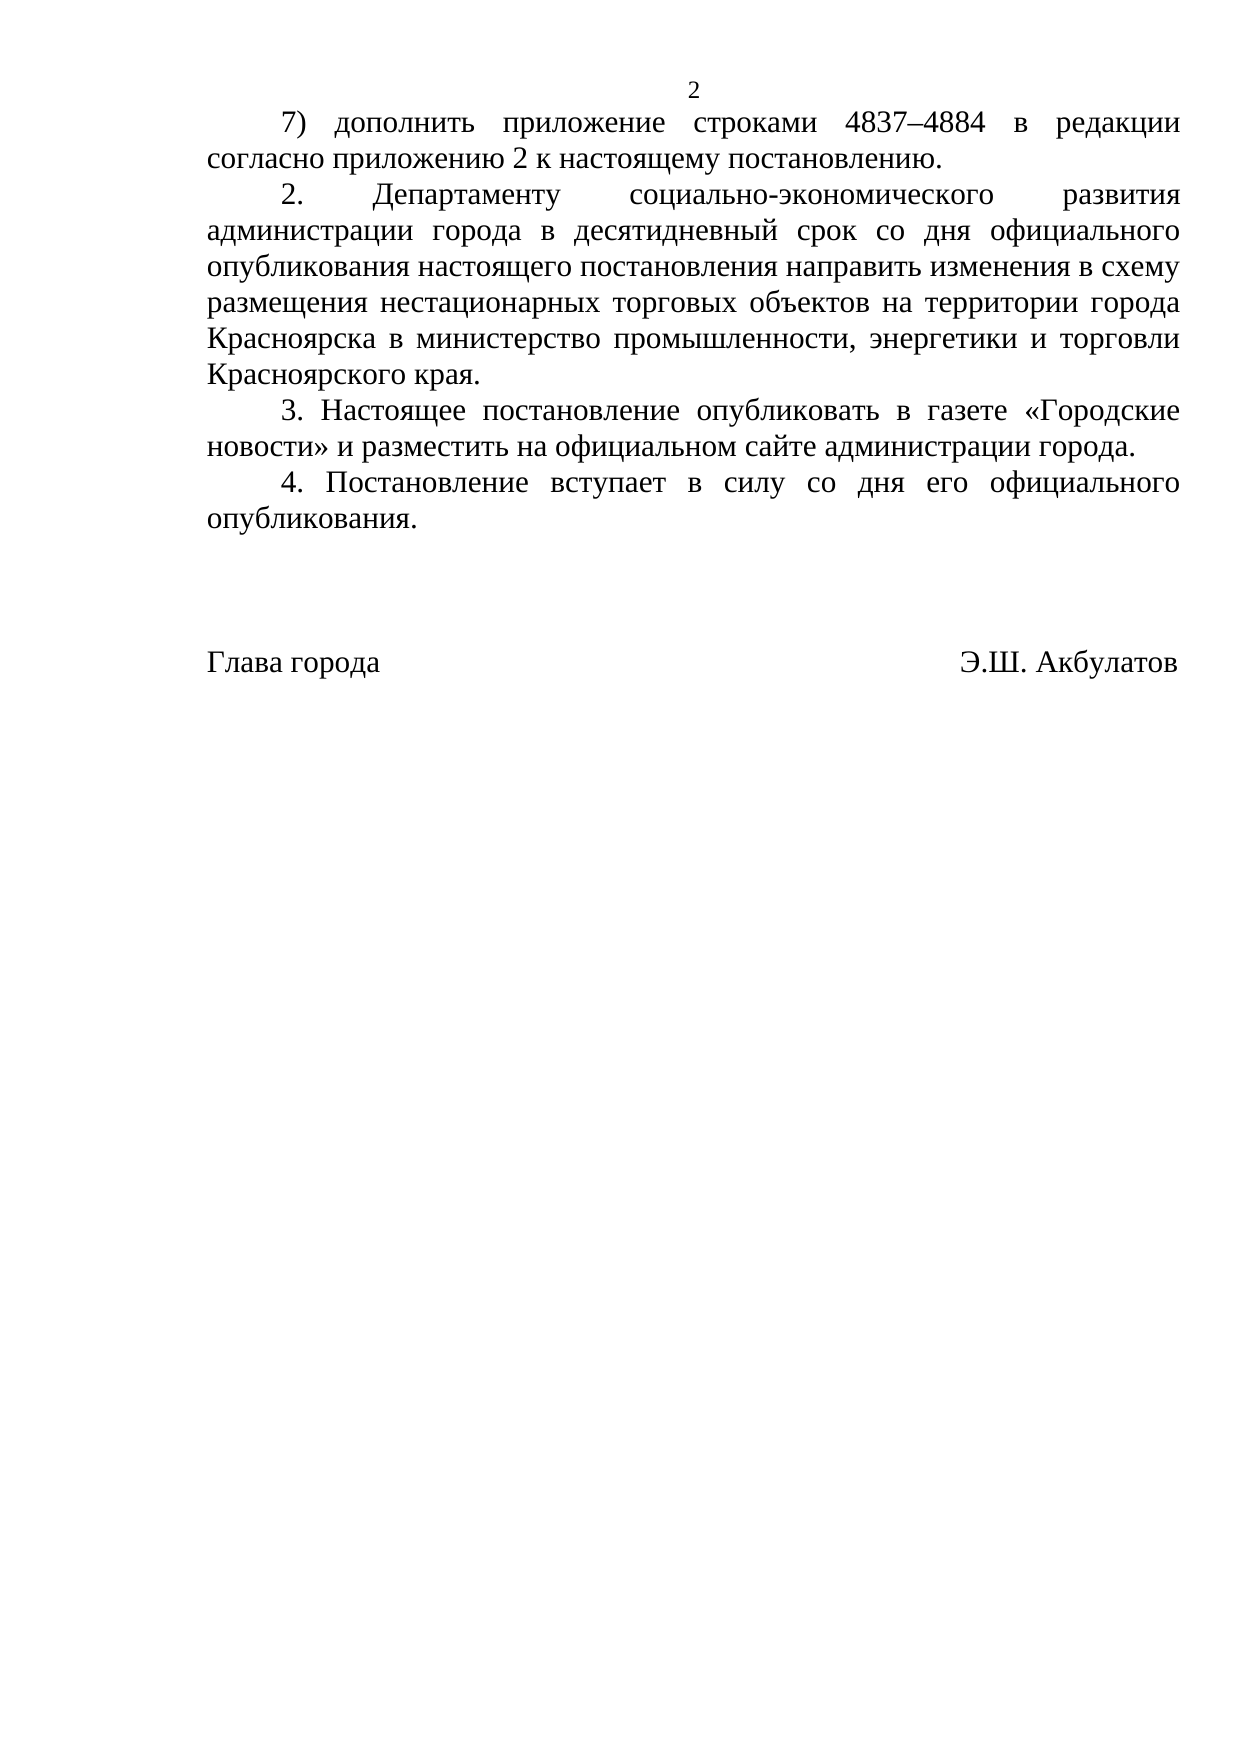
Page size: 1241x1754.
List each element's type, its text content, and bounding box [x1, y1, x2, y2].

text 3. Настоящее постановление опубликовать в газете «Городские новости» и разместить на официальном сайте администрации города. [207, 391, 1181, 463]
text 4. Постановление вступает в силу со дня его официального опубликования. [207, 463, 1181, 535]
text Глава города Э.Ш. Акбулатов [207, 643, 1181, 679]
text 7) дополнить приложение строками 4837–4884 в редакции согласно приложению 2 к настоящему постановлению. [207, 104, 1181, 176]
text 2. Департаменту социально-экономического развития администрации города в десятидневный срок со дня официального опубликования настоящего постановления направить изменения в схему размещения нестационарных торговых объектов на территории города Красноярска в министерство промышленности, энергетики и торговли Красноярского края. [207, 176, 1181, 391]
